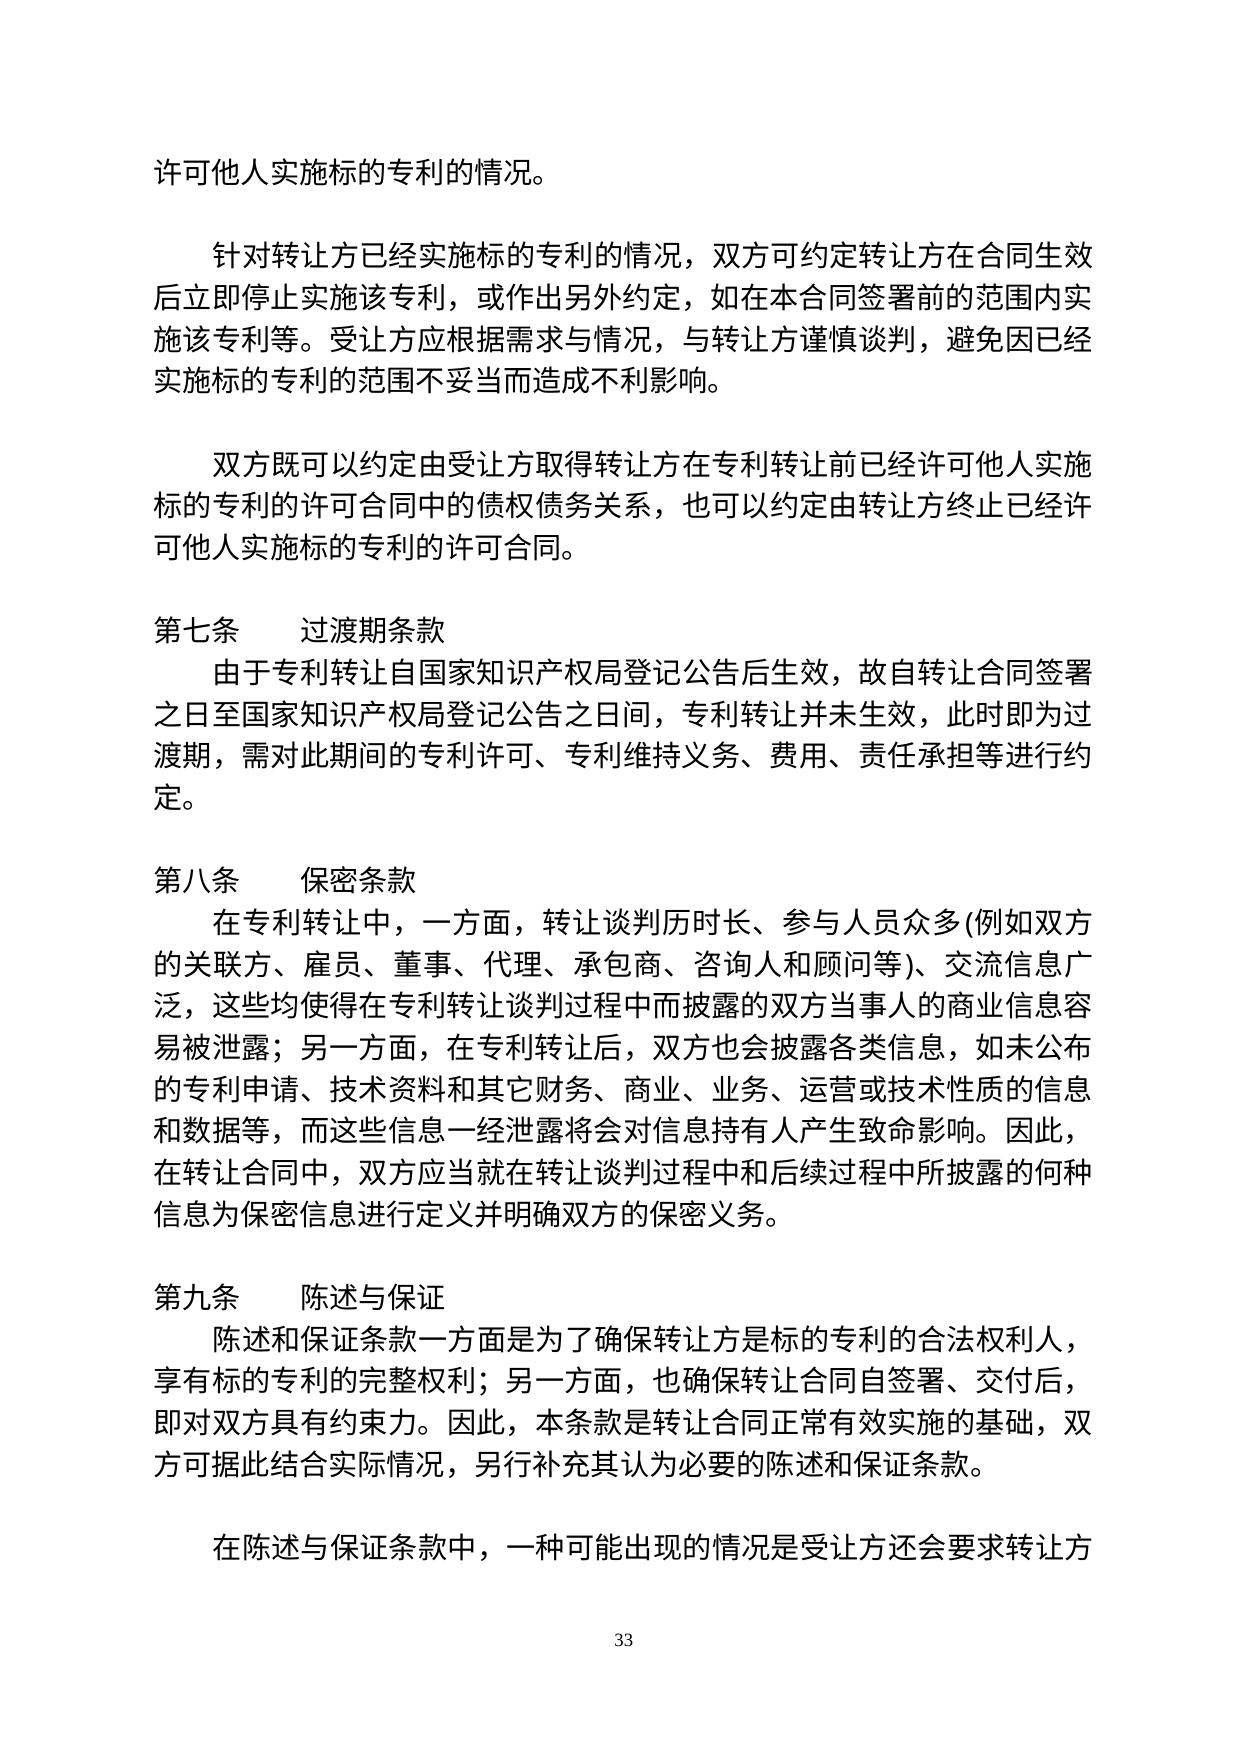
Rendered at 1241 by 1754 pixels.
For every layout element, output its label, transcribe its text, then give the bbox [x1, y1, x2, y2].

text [153, 150, 1094, 192]
list 陈述与保证 [153, 1275, 1094, 1317]
text 由于专利转让自国家知识产权局登记公告后生效，故自转让合同签署之日至国家知识产权局登记公告之日间，专利转让并未生效，此时即为过渡期，需对此期间的专利许可、专利维持义务、费用、责任承担等进行约定。 [153, 650, 1094, 817]
text 陈述和保证条款一方面是为了确保转让方是标的专利的合法权利人，享有标的专利的完整权利；另一方面，也确保转让合同自签署、交付后，即对双方具有约束力。因此，本条款是转让合同正常有效实施的基础，双方可据此结合实际情况，另行补充其认为必要的陈述和保证条款。 [153, 1317, 1094, 1483]
text 针对转让方已经实施标的专利的情况，双方可约定转让方在合同生效后立即停止实施该专利，或作出另外约定，如在本合同签署前的范围内实施该专利等。受让方应根据需求与情况，与转让方谨慎谈判，避免因已经实施标的专利的范围不妥当而造成不利影响。 [153, 233, 1094, 400]
list 过渡期条款 [153, 608, 1094, 650]
list 保密条款 [153, 858, 1094, 900]
text 在专利转让中，一方面，转让谈判历时长、参与人员众多(例如双方的关联方、雇员、董事、代理、承包商、咨询人和顾问等)、交流信息广泛，这些均使得在专利转让谈判过程中而披露的双方当事人的商业信息容易被泄露；另一方面，在专利转让后，双方也会披露各类信息，如未公布的专利申请、技术资料和其它财务、商业、业务、运营或技术性质的信息和数据等，而这些信息一经泄露将会对信息持有人产生致命影响。因此，在转让合同中，双方应当就在转让谈判过程中和后续过程中所披露的何种信息为保密信息进行定义并明确双方的保密义务。 [153, 900, 1094, 1233]
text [153, 1525, 1094, 1567]
text 双方既可以约定由受让方取得转让方在专利转让前已经许可他人实施标的专利的许可合同中的债权债务关系，也可以约定由转让方终止已经许可他人实施标的专利的许可合同。 [153, 442, 1094, 567]
